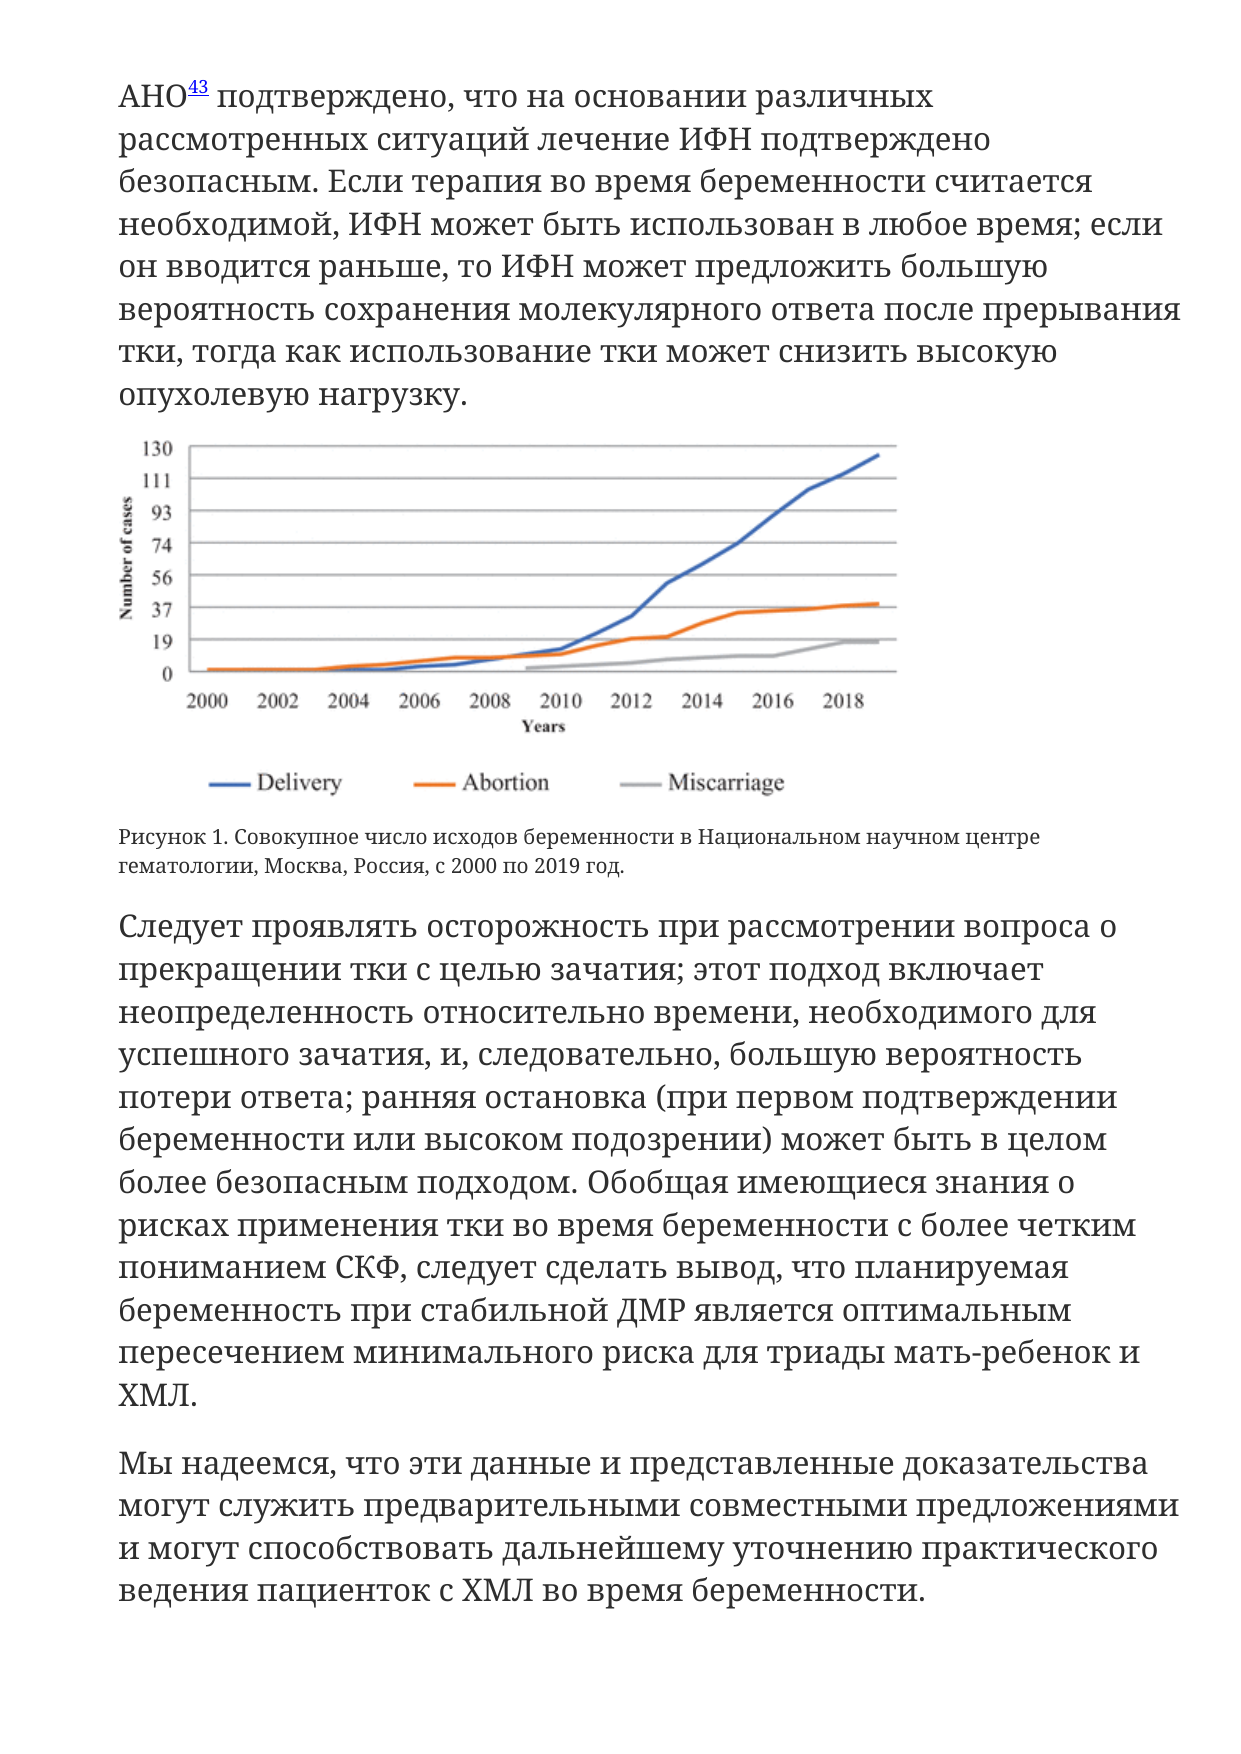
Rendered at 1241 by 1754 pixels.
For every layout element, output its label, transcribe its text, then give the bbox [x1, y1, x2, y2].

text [118, 74, 1181, 415]
picture [118, 439, 900, 798]
text Следует проявлять осторожность при рассмотрении вопроса о прекращении тки с целью зачатия; этот подход включает неопределенность относительно времени, необходимого для успешного зачатия, и, следовательно, большую вероятность потери ответа; ранняя остановка (при первом подтверждении беременности или высоком подозрении) может быть в целом более безопасным подходом. Обобщая имеющиеся знания о рисках применения тки во время беременности с более четким пониманием СКФ, следует сделать вывод, что планируемая беременность при стабильной ДМР является оптимальным пересечением минимального риска для триады мать-ребенок и ХМЛ. [118, 904, 1181, 1416]
text Рисунок 1. Совокупное число исходов беременности в Национальном научном центре гематологии, Москва, Россия, с 2000 по 2019 год. [118, 822, 1181, 879]
text Мы надеемся, что эти данные и представленные доказательства могут служить предварительными совместными предложениями и могут способствовать дальнейшему уточнению практического ведения пациенток с ХМЛ во время беременности. [118, 1441, 1181, 1611]
